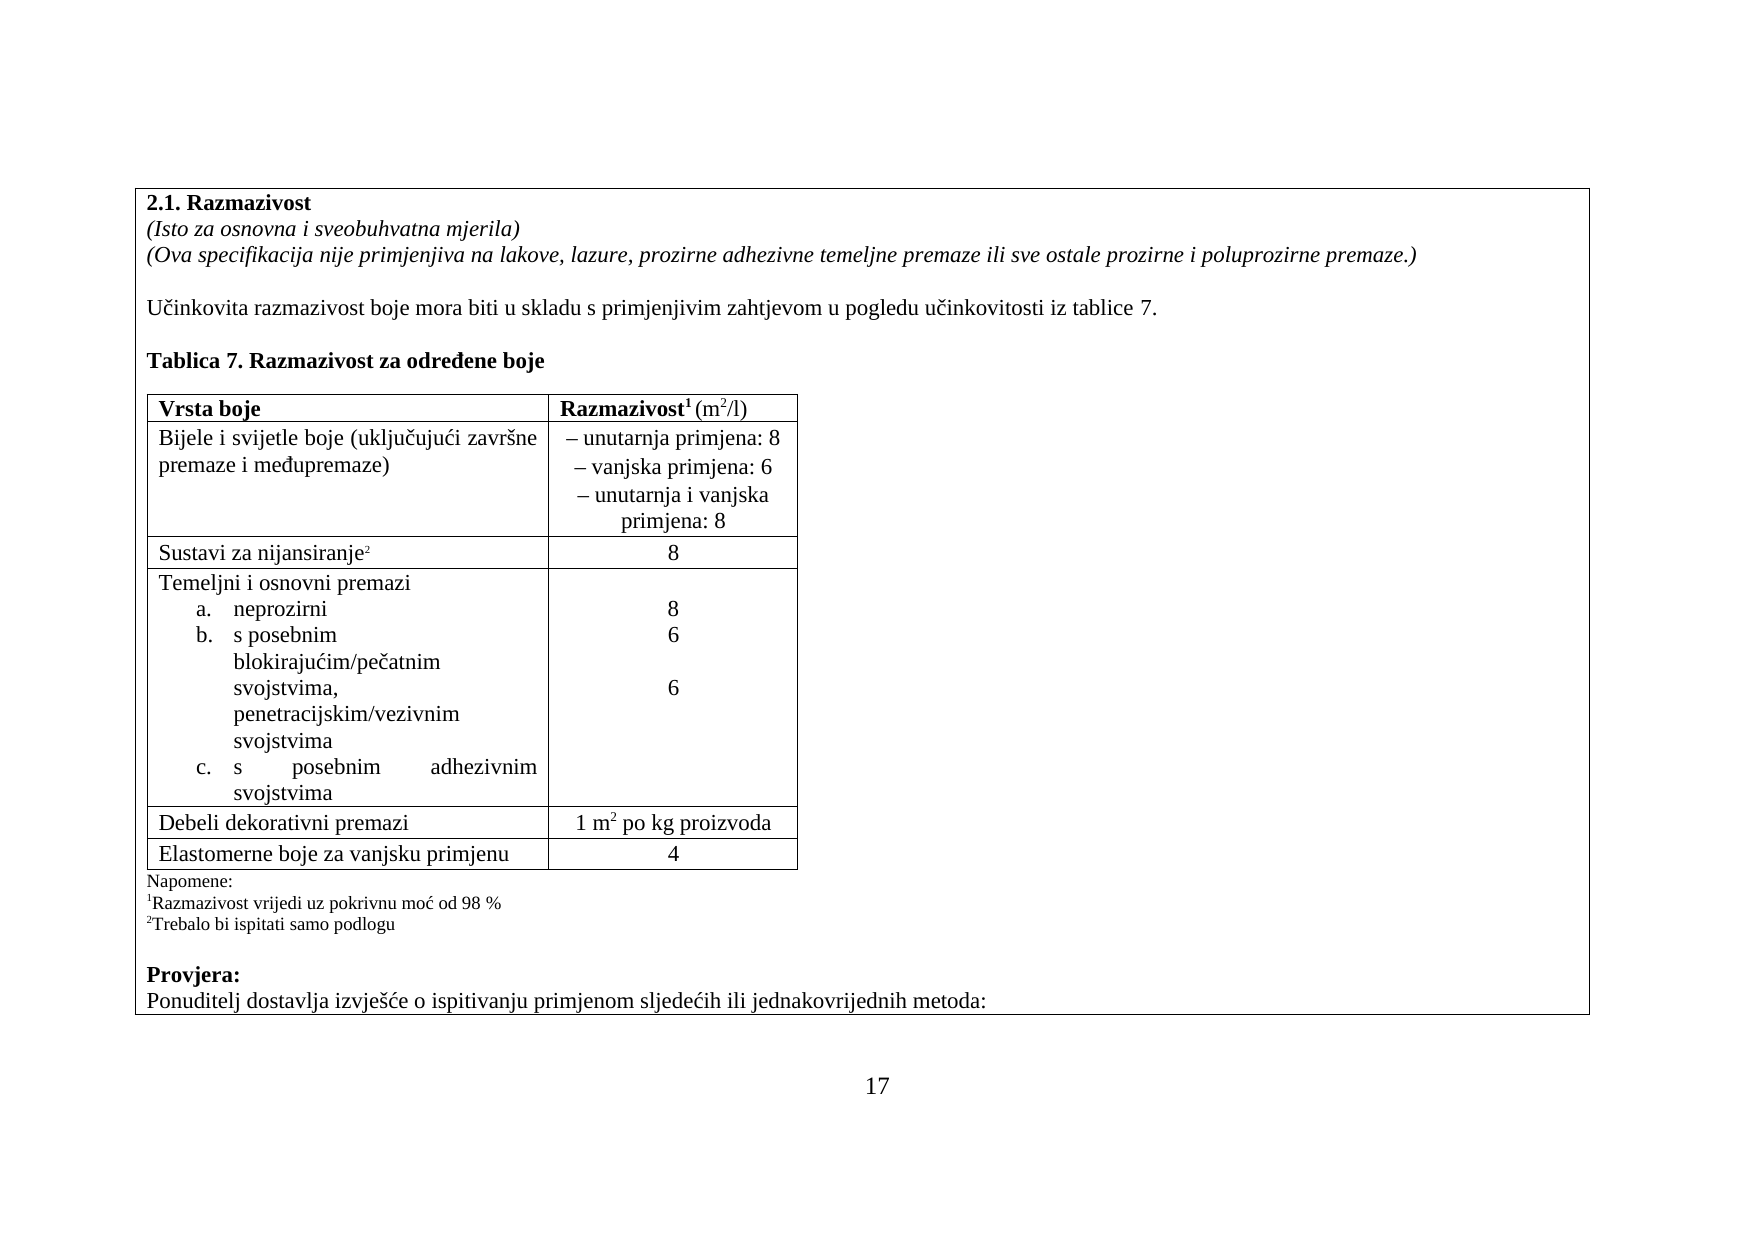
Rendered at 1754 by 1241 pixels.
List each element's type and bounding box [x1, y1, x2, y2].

table_cell [136, 189, 1589, 1014]
